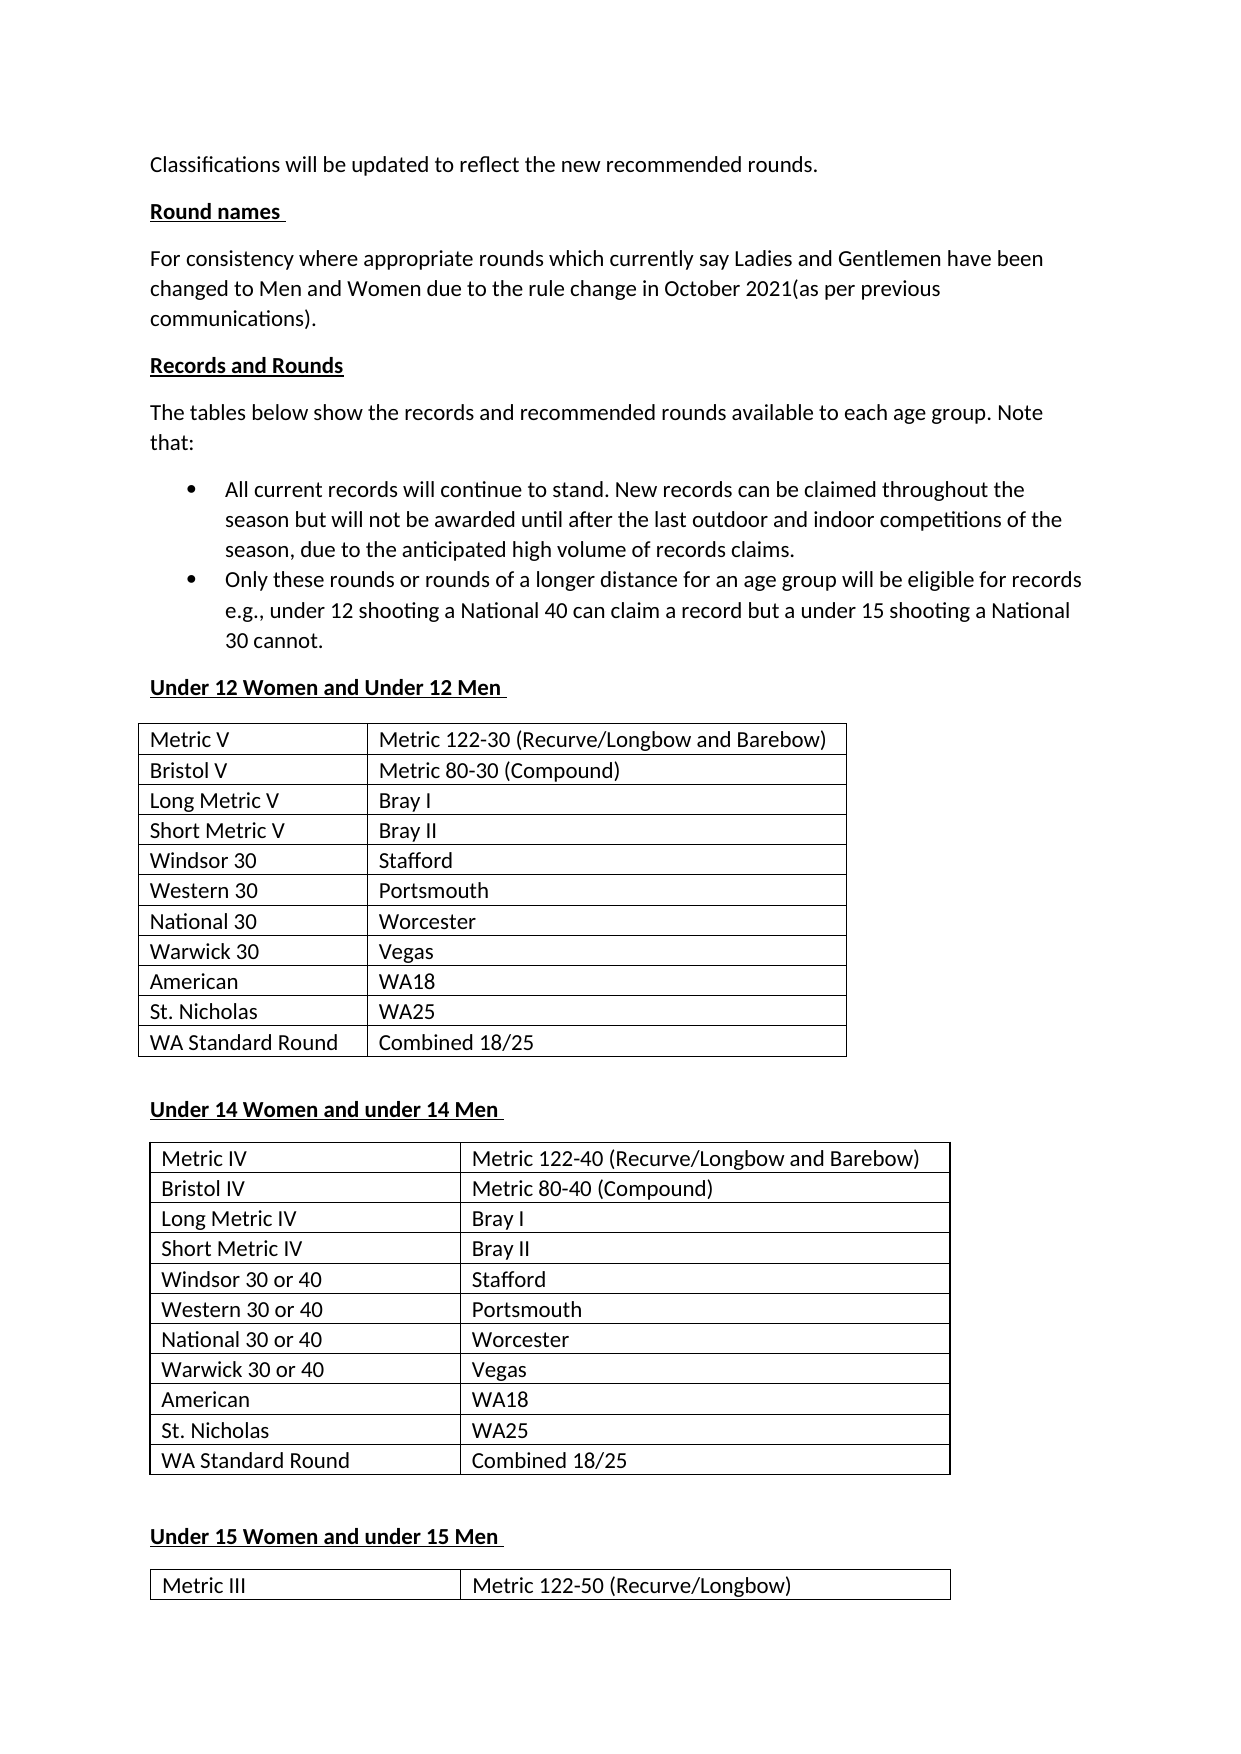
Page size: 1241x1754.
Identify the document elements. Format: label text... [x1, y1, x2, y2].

table_header Metric 122-40 (Recurve/Longbow and Barebow) [461, 1143, 949, 1172]
list Only these rounds or rounds of a longer distance for an age group will be eligible for records e.g., under 12 shooting a National 40 can claim a record but a under 15 shooting a National 30 cannot. [187, 566, 1090, 654]
text Round names [150, 197, 1090, 225]
table_cell Metric 80-40 (Compound) [461, 1173, 949, 1202]
table_cell WA25 [461, 1415, 949, 1444]
table_cell Combined 18/25 [461, 1445, 949, 1474]
table_cell Stafford [368, 845, 846, 874]
text For consistency where appropriate rounds which currently say Ladies and Gentlemen have been changed to Men and Women due to the rule change in October 2021(as per previous communications). [150, 244, 1090, 332]
table_cell St. Nicholas [139, 996, 367, 1025]
table_cell National 30 [139, 906, 367, 935]
table_header Metric 122-50 (Recurve/Longbow) [461, 1570, 950, 1599]
table_cell Short Metric V [139, 815, 367, 844]
table_cell Western 30 or 40 [151, 1294, 460, 1323]
table_cell Bristol V [139, 755, 367, 784]
table_cell WA18 [368, 966, 846, 995]
text Under 12 Women and Under 12 Men [150, 673, 1090, 701]
table_cell Bray II [368, 815, 846, 844]
table_cell Metric 80-30 (Compound) [368, 755, 846, 784]
table_cell Portsmouth [368, 875, 846, 904]
table_cell Short Metric IV [151, 1233, 460, 1262]
table_cell Long Metric V [139, 785, 367, 814]
table_cell Vegas [368, 936, 846, 965]
table_cell Windsor 30 or 40 [151, 1264, 460, 1293]
table_cell Combined 18/25 [368, 1026, 846, 1056]
table_cell Western 30 [139, 875, 367, 904]
table_cell WA25 [368, 996, 846, 1025]
table_header Metric IV [151, 1143, 460, 1172]
table_cell Stafford [461, 1264, 949, 1293]
table_cell Windsor 30 [139, 845, 367, 874]
text The tables below show the records and recommended rounds available to each age group. Note that: [150, 398, 1090, 456]
text Classifications will be updated to reflect the new recommended rounds. [150, 150, 1090, 178]
table_cell Long Metric IV [151, 1203, 460, 1232]
table_cell Warwick 30 or 40 [151, 1354, 460, 1383]
table_cell WA Standard Round [139, 1026, 367, 1056]
table_header Metric V [139, 724, 367, 753]
table_cell Worcester [368, 906, 846, 935]
table_cell American [151, 1384, 460, 1413]
table_cell American [139, 966, 367, 995]
table_cell National 30 or 40 [151, 1324, 460, 1353]
table_cell Worcester [461, 1324, 949, 1353]
table_header Metric III [151, 1570, 460, 1599]
table_cell WA Standard Round [151, 1445, 460, 1474]
table_cell Bray I [461, 1203, 949, 1232]
table_cell St. Nicholas [151, 1415, 460, 1444]
table_cell Bray I [368, 785, 846, 814]
list All current records will continue to stand. New records can be claimed throughout the season but will not be awarded until after the last outdoor and indoor competitions of the season, due to the anticipated high volume of records claims. [187, 475, 1090, 563]
table_cell Bristol IV [151, 1173, 460, 1202]
table_cell Vegas [461, 1354, 949, 1383]
table_cell Warwick 30 [139, 936, 367, 965]
table_header Metric 122-30 (Recurve/Longbow and Barebow) [368, 724, 846, 753]
text Under 15 Women and under 15 Men [150, 1522, 1090, 1550]
table_cell WA18 [461, 1384, 949, 1413]
text Under 14 Women and under 14 Men [150, 1095, 1090, 1123]
table_cell Portsmouth [461, 1294, 949, 1323]
table_cell Bray II [461, 1233, 949, 1262]
text Records and Rounds [150, 351, 1090, 379]
